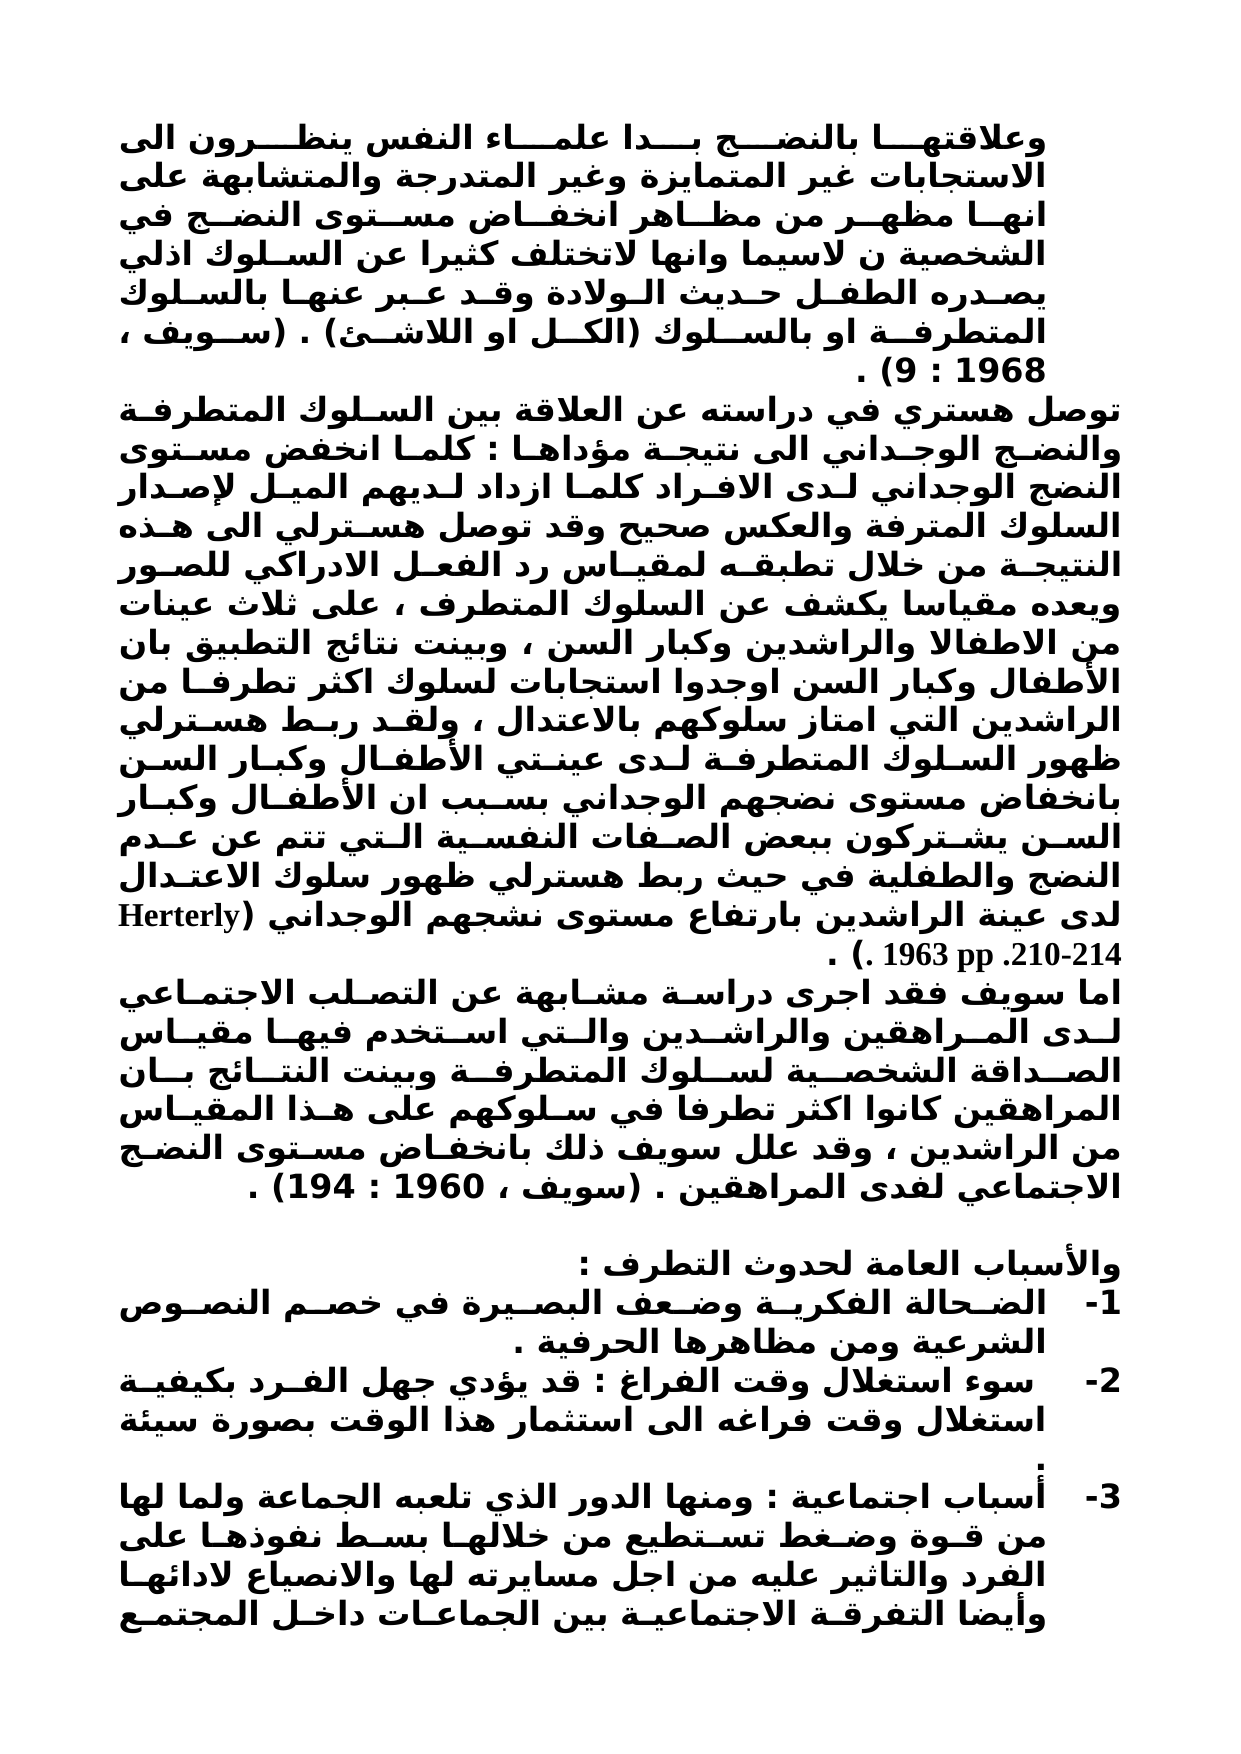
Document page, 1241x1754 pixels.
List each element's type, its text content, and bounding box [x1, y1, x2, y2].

list سوء استغلال وقت الفراغ : قد يؤدي جهل الفرد بكيفية استغلال وقت فراغه الى استثمار هذا الوقت بصورة سيئة . [118, 1361, 1084, 1478]
text توصل هستري في دراسته عن العلاقة بين السلوك المتطرفة والنضج الوجداني الى نتيجة مؤداها : كلما انخفض مستوى النضج الوجداني لدى الافراد كلما ازداد لديهم الميل لإصدار السلوك المترفة والعكس صحيح وقد توصل هسترلي الى هذه النتيجة من خلال تطبقه لمقياس رد الفعل الادراكي للصور ويعده مقياسا يكشف عن السلوك المتطرف ، على ثلاث عينات من الاطفالا والراشدين وكبار السن ، وبينت نتائج التطبيق بان الأطفال وكبار السن اوجدوا استجابات لسلوك اكثر تطرفا من الراشدين التي امتاز سلوكهم بالاعتدال ، ولقد ربط هسترلي ظهور السلوك المتطرفة لدى عينتي الأطفال وكبار السن بانخفاض مستوى نضجهم الوجداني بسبب ان الأطفال وكبار السن يشتركون ببعض الصفات النفسية التي تتم عن عدم النضج والطفلية في حيث ربط هسترلي ظهور سلوك الاعتدال لدى عينة الراشدين بارتفاع مستوى نشجهم الوجداني (Herterly . 1963 pp .210-214) . [118, 390, 1122, 973]
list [118, 118, 1084, 390]
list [118, 1478, 1084, 1633]
list الضحالة الفكرية وضعف البصيرة في خصم النصوص الشرعية ومن مظاهرها الحرفية . [118, 1284, 1084, 1361]
text والأسباب العامة لحدوث التطرف : [118, 1245, 1122, 1284]
text اما سويف فقد اجرى دراسة مشابهة عن التصلب الاجتماعي لدى المراهقين والراشدين والتي استخدم فيها مقياس الصداقة الشخصية لسلوك المتطرفة وبينت النتائج بان المراهقين كانوا اكثر تطرفا في سلوكهم على هذا المقياس من الراشدين ، وقد علل سويف ذلك بانخفاض مستوى النضج الاجتماعي لفدى المراهقين . (سويف ، 1960 : 194) . [118, 973, 1122, 1206]
